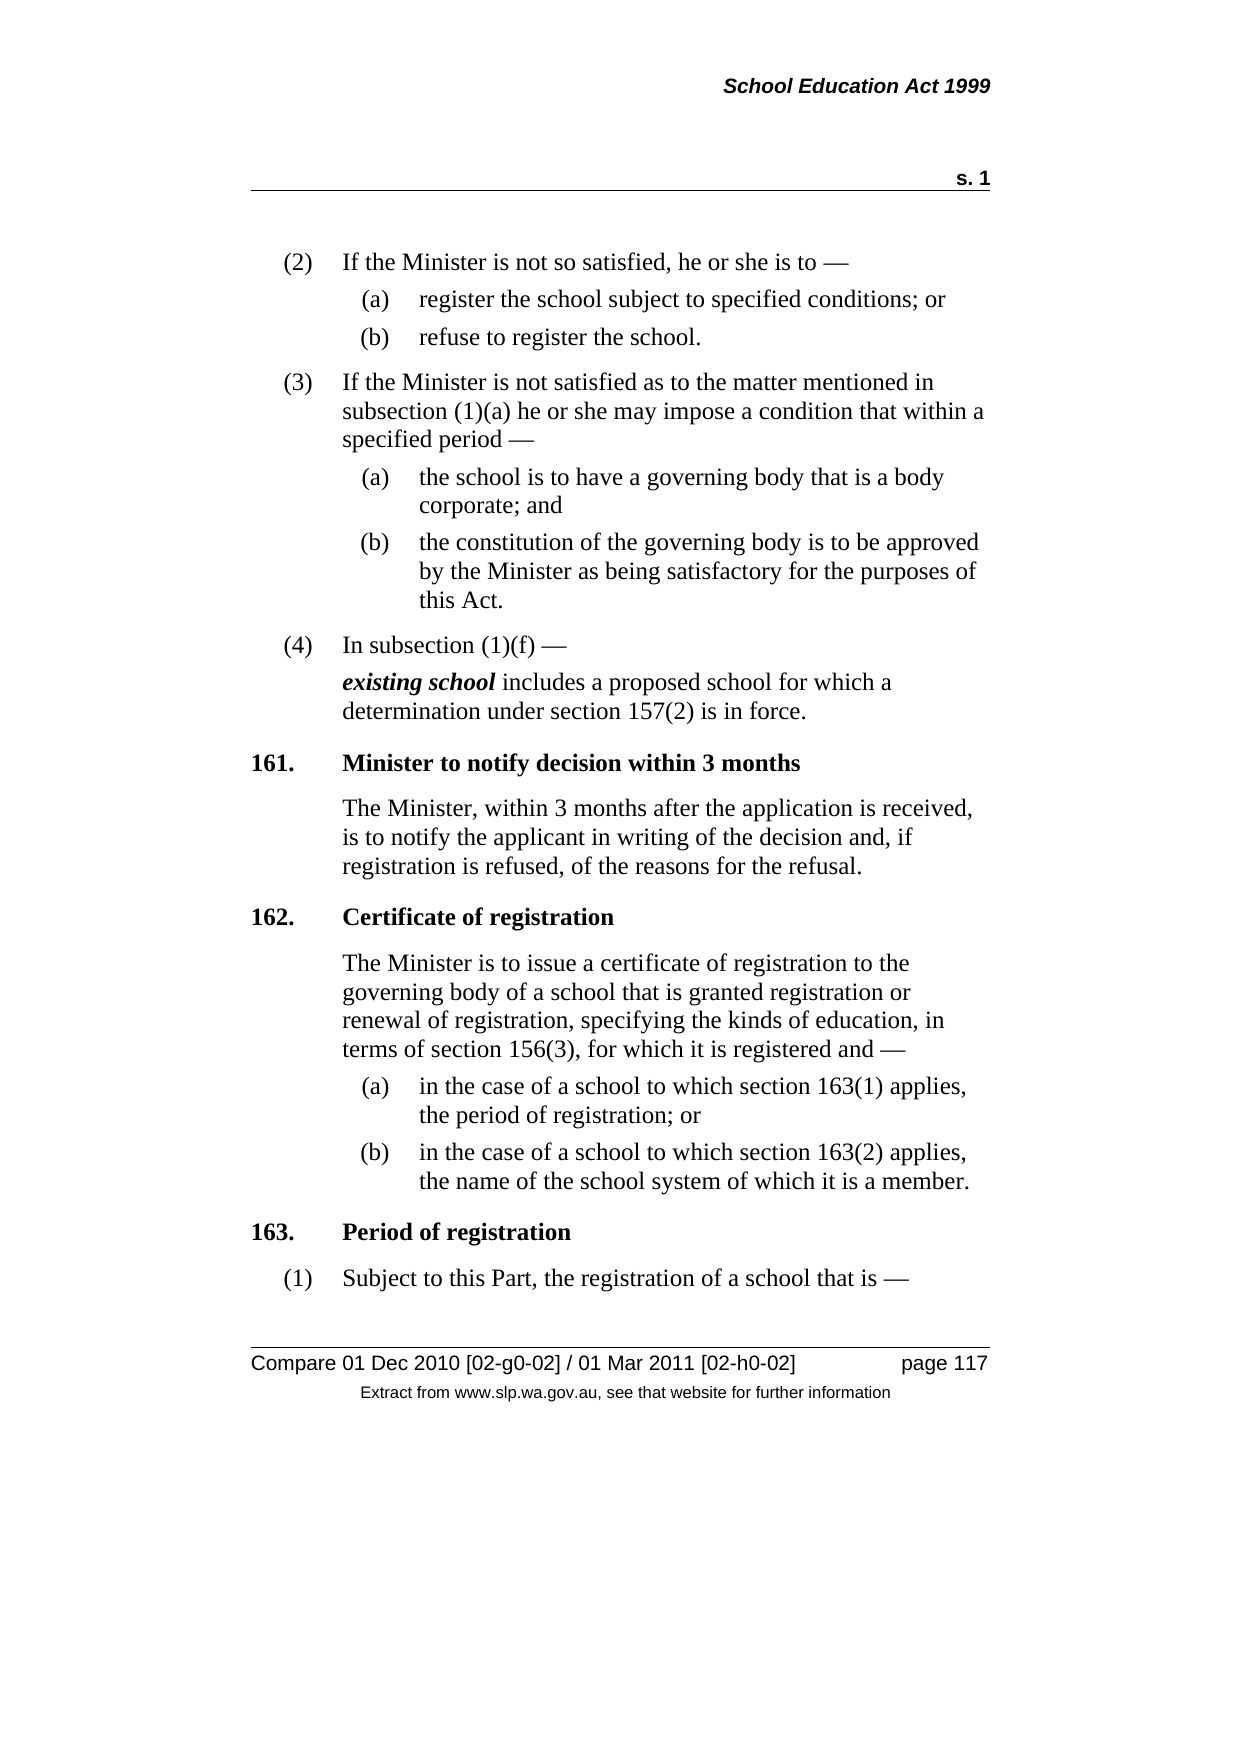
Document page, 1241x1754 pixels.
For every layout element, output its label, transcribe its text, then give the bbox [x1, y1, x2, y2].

text (a) register the school subject to specified conditions; or [251, 284, 990, 313]
text The Minister, within 3 months after the application is received, is to notify the applicant in writing of the decision and, if registration is refused, of the reasons for the refusal. [251, 793, 990, 879]
text existing school includes a proposed school for which a determination under section 157(2) is in force. [251, 667, 990, 725]
subtitle 161. Minister to notify decision within 3 months [251, 748, 990, 777]
text (b) in the case of a school to which section 163(2) applies, the name of the school system of which it is a member. [251, 1137, 990, 1194]
text (b) refuse to register the school. [251, 322, 990, 350]
text (a) in the case of a school to which section 163(1) applies, the period of registration; or [251, 1071, 990, 1129]
text (1) Subject to this Part, the registration of a school that is — [251, 1263, 990, 1292]
text (3) If the Minister is not satisfied as to the matter mentioned in subsection (1)(a) he or she may impose a condition that within a specified period — [251, 367, 990, 453]
subtitle 163. Period of registration [251, 1217, 990, 1246]
subtitle 162. Certificate of registration [251, 902, 990, 931]
text (a) the school is to have a governing body that is a body corporate; and [251, 462, 990, 519]
text (b) the constitution of the governing body is to be approved by the Minister as being satisfactory for the purposes of this Act. [251, 527, 990, 614]
text (2) If the Minister is not so satisfied, he or she is to — [251, 247, 990, 276]
text The Minister is to issue a certificate of registration to the governing body of a school that is granted registration or renewal of registration, specifying the kinds of education, in terms of section 156(3), for which it is registered and — [251, 948, 990, 1063]
text (4) In subsection (1)(f) — [251, 630, 990, 659]
